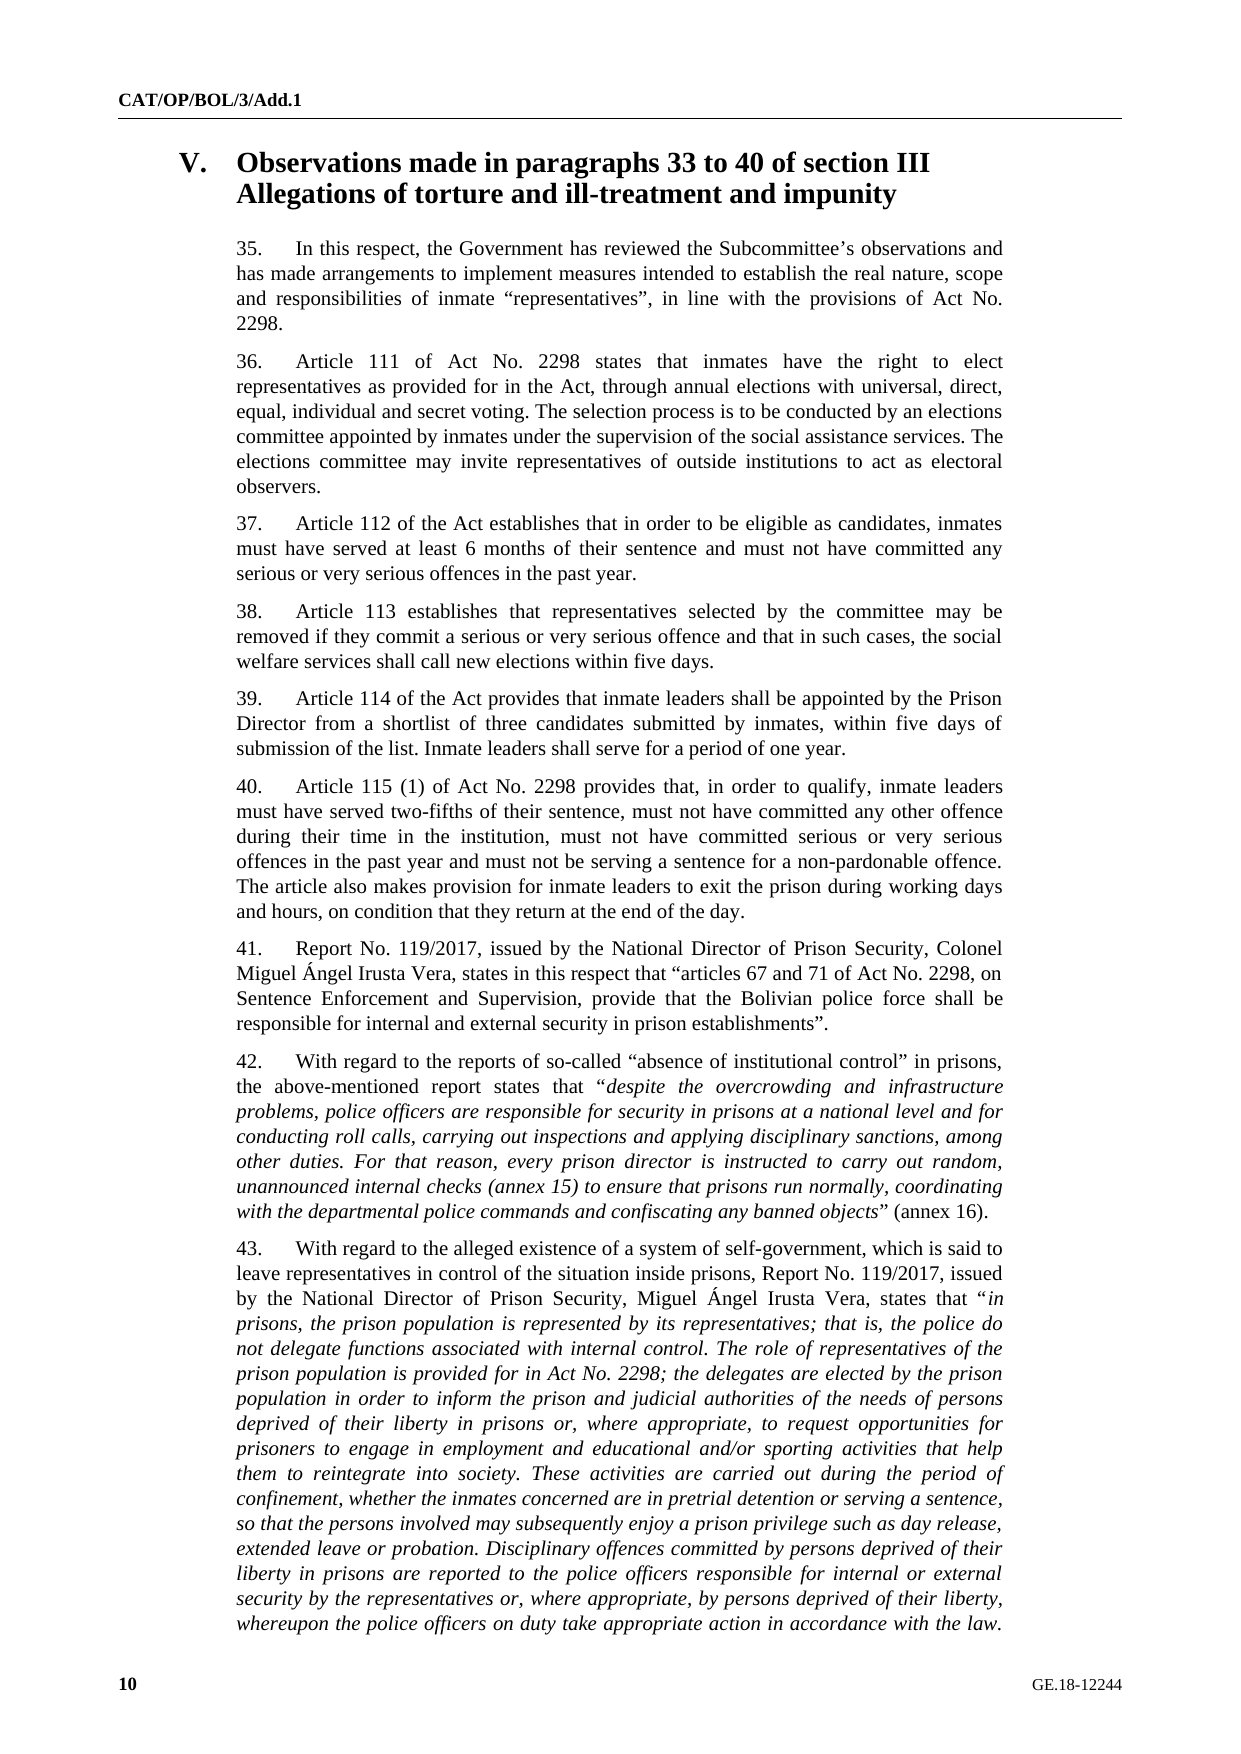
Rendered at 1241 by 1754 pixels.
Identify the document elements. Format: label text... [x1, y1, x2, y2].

text 40. Article 115 (1) of Act No. 2298 provides that, in order to qualify, inmate leaders must have served two-fifths of their sentence, must not have committed any other offence during their time in the institution, must not have committed serious or very serious offences in the past year and must not be serving a sentence for a non-pardonable offence. The article also makes provision for inmate leaders to exit the prison during working days and hours, on condition that they return at the end of the day. [236, 773, 1004, 923]
text 42. With regard to the reports of so-called “absence of institutional control” in prisons, the above-mentioned report states that “despite the overcrowding and infrastructure problems, police officers are responsible for security in prisons at a national level and for conducting roll calls, carrying out inspections and applying disciplinary sanctions, among other duties. For that reason, every prison director is instructed to carry out random, unannounced internal checks (annex 15) to ensure that prisons run normally, coordinating with the departmental police commands and confiscating any banned objects” (annex 16). [236, 1048, 1004, 1223]
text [236, 1235, 1004, 1635]
text V. Observations made in paragraphs 33 to 40 of section III Allegations of torture and ill-treatment and impunity [118, 148, 1004, 210]
text 39. Article 114 of the Act provides that inmate leaders shall be appointed by the Prison Director from a shortlist of three candidates submitted by inmates, within five days of submission of the list. Inmate leaders shall serve for a period of one year. [236, 685, 1004, 760]
text 35. In this respect, the Government has reviewed the Subcommittee’s observations and has made arrangements to implement measures intended to establish the real nature, scope and responsibilities of inmate “representatives”, in line with the provisions of Act No. 2298. [236, 235, 1004, 335]
text 37. Article 112 of the Act establishes that in order to be eligible as candidates, inmates must have served at least 6 months of their sentence and must not have committed any serious or very serious offences in the past year. [236, 510, 1004, 585]
text 38. Article 113 establishes that representatives selected by the committee may be removed if they commit a serious or very serious offence and that in such cases, the social welfare services shall call new elections within five days. [236, 598, 1004, 673]
text 41. Report No. 119/2017, issued by the National Director of Prison Security, Colonel Miguel Ángel Irusta Vera, states in this respect that “articles 67 and 71 of Act No. 2298, on Sentence Enforcement and Supervision, provide that the Bolivian police force shall be responsible for internal and external security in prison establishments”. [236, 935, 1004, 1035]
text 36. Article 111 of Act No. 2298 states that inmates have the right to elect representatives as provided for in the Act, through annual elections with universal, direct, equal, individual and secret voting. The selection process is to be conducted by an elections committee appointed by inmates under the supervision of the social assistance services. The elections committee may invite representatives of outside institutions to act as electoral observers. [236, 348, 1004, 498]
